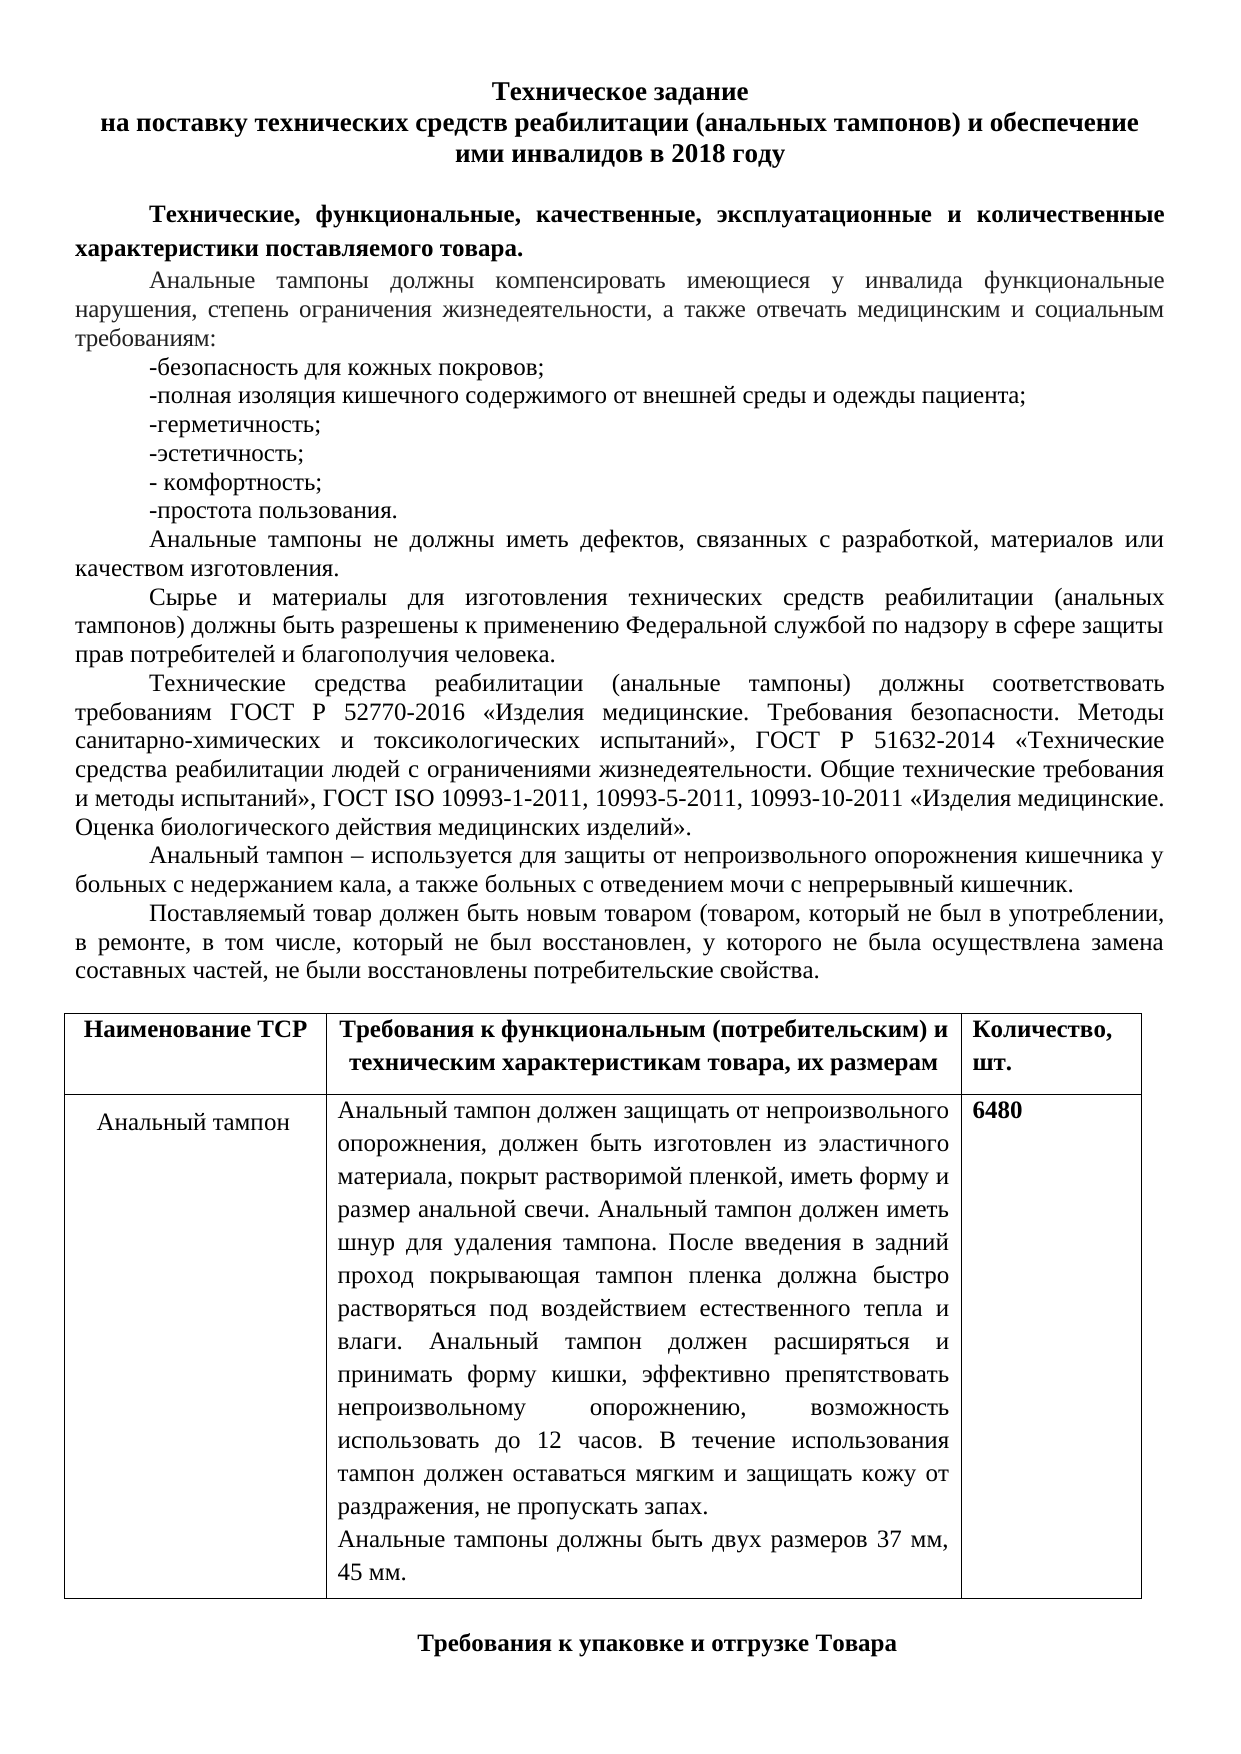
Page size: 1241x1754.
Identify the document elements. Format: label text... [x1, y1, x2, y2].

table_cell Анальный тампон должен защищать от непроизвольного опорожнения, должен быть изготовлен из эластичного материала, покрыт растворимой пленкой, иметь форму и размер анальной свечи. Анальный тампон должен иметь шнур для удаления тампона. После введения в задний проход покрывающая тампон пленка должна быстро растворяться под воздействием естественного тепла и влаги. Анальный тампон должен расширяться и принимать форму кишки, эффективно препятствовать непроизвольному опорожнению, возможность использовать до 12 часов. В течение использования тампон должен оставаться мягким и защищать кожу от раздражения, не пропускать запах. Анальные тампоны должны быть двух размеров 37 мм, 45 мм. [327, 1095, 961, 1598]
table_cell 6480 [962, 1095, 1141, 1598]
text Технические, функциональные, качественные, эксплуатационные и количественные характеристики поставляемого товара. [75, 199, 1165, 261]
text - комфортность; [75, 467, 1165, 496]
table_header Количество, шт. [962, 1014, 1141, 1094]
text Анальный тампон – используется для защиты от непроизвольного опорожнения кишечника у больных с недержанием кала, а также больных с отведением мочи с непрерывный кишечник. [75, 841, 1165, 898]
text Анальные тампоны должны компенсировать имеющиеся у инвалида функциональные нарушения, степень ограничения жизнедеятельности, а также отвечать медицинским и социальным требованиям: [75, 266, 1165, 352]
text -эстетичность; [75, 438, 1165, 467]
text Анальные тампоны не должны иметь дефектов, связанных с разработкой, материалов или качеством изготовления. [75, 524, 1165, 582]
text Технические средства реабилитации (анальные тампоны) должны соответствовать требованиям ГОСТ Р 52770-2016 «Изделия медицинские. Требования безопасности. Методы санитарно-химических и токсикологических испытаний», ГОСТ Р 51632-2014 «Технические средства реабилитации людей с ограничениями жизнедеятельности. Общие технические требования и методы испытаний», ГОСТ ISO 10993-1-2011, 10993-5-2011, 10993-10-2011 «Изделия медицинские. Оценка биологического действия медицинских изделий». [75, 668, 1165, 841]
text Поставляемый товар должен быть новым товаром (товаром, который не был в употреблении, в ремонте, в том числе, который не был восстановлен, у которого не была осуществлена замена составных частей, не были восстановлены потребительские свойства. [75, 898, 1165, 984]
text Техническое задание [75, 75, 1165, 106]
text на поставку технических средств реабилитации (анальных тампонов) и обеспечение ими инвалидов в 2018 году [75, 106, 1165, 168]
text Требования к упаковке и отгрузке Товара [75, 1628, 1165, 1657]
text -простота пользования. [75, 496, 1165, 524]
text -герметичность; [75, 409, 1165, 438]
table_cell Анальный тампон [65, 1095, 326, 1598]
text Сырье и материалы для изготовления технических средств реабилитации (анальных тампонов) должны быть разрешены к применению Федеральной службой по надзору в сфере защиты прав потребителей и благополучия человека. [75, 582, 1165, 668]
table_header Требования к функциональным (потребительским) и техническим характеристикам товара, их размерам [327, 1014, 961, 1094]
text -полная изоляция кишечного содержимого от внешней среды и одежды пациента; [75, 381, 1165, 409]
text -безопасность для кожных покровов; [75, 352, 1165, 381]
table_header Наименование ТСР [65, 1014, 326, 1094]
